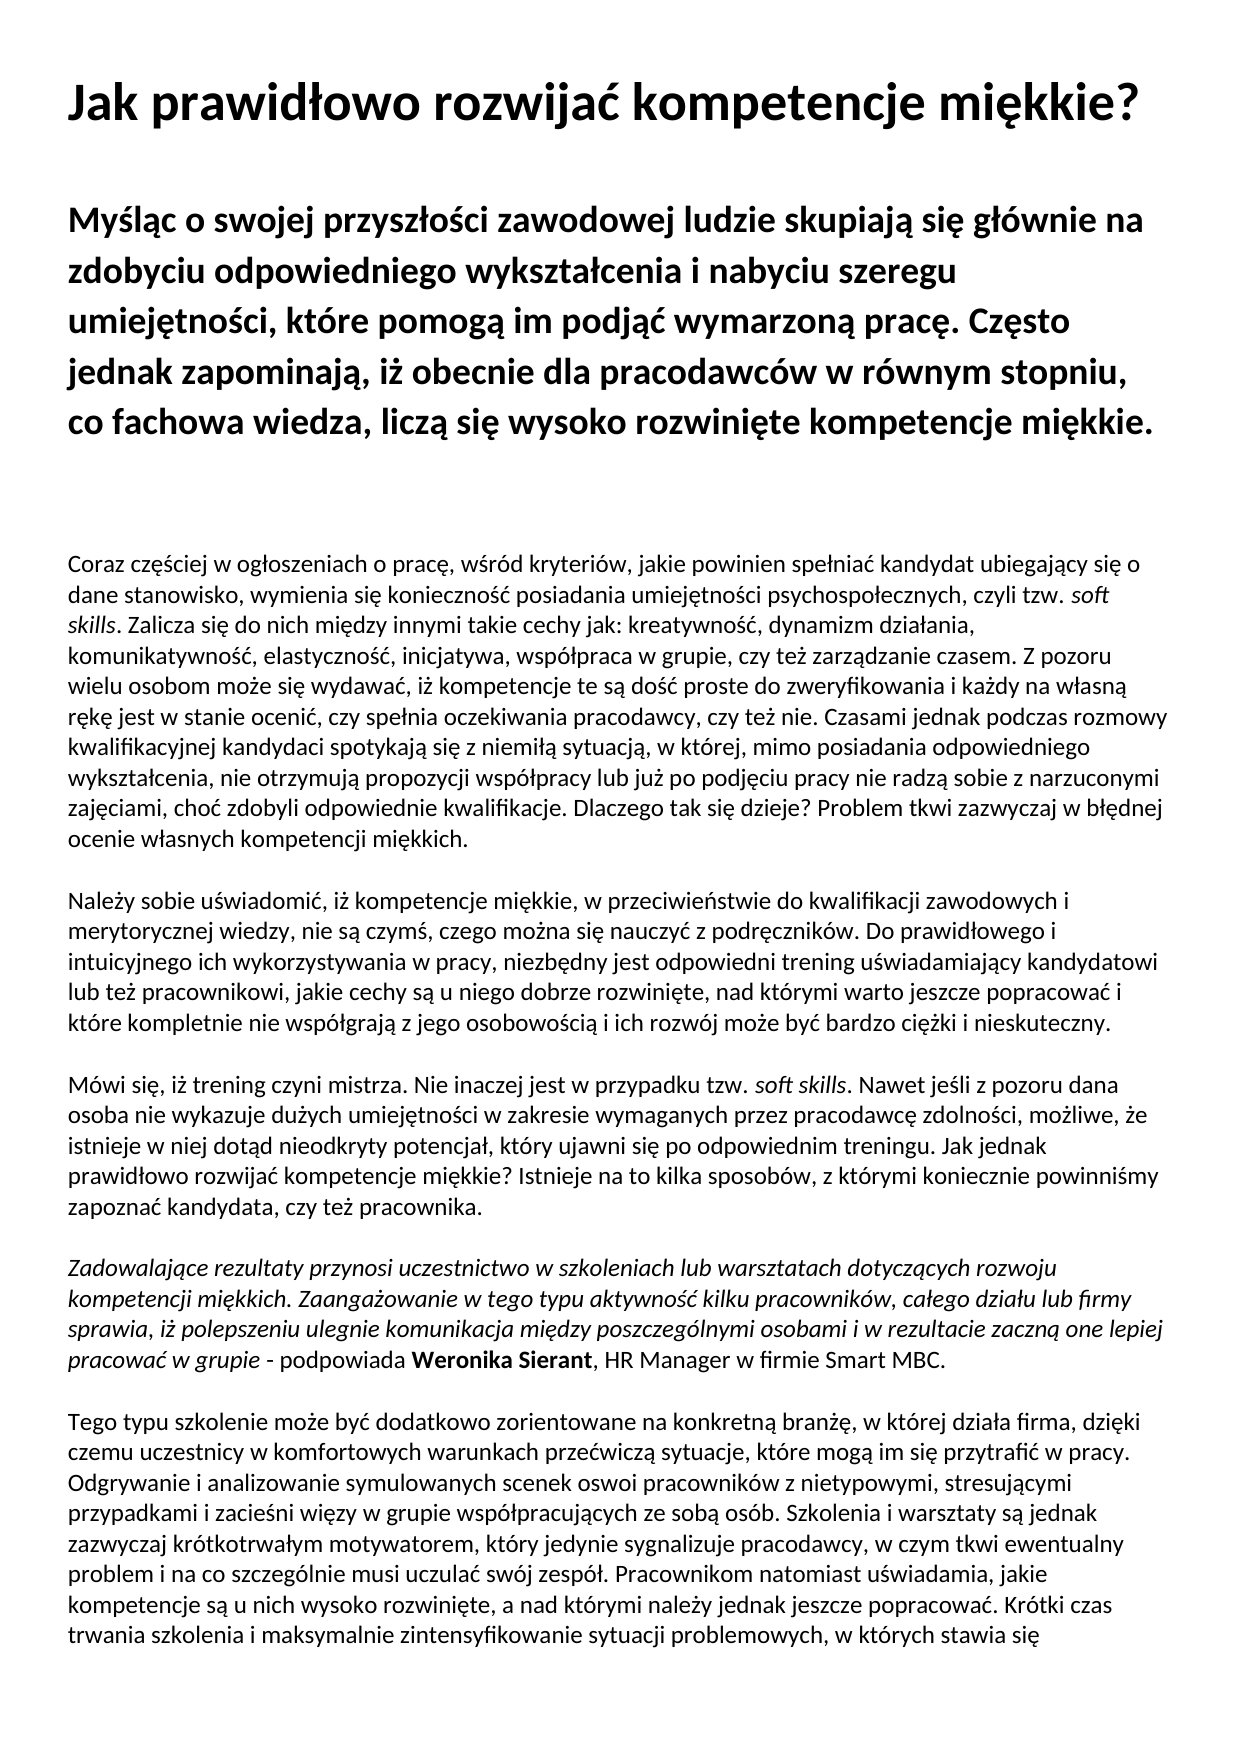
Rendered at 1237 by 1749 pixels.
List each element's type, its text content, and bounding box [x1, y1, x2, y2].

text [68, 1406, 1169, 1650]
text Myśląc o swojej przyszłości zawodowej ludzie skupiają się głównie na zdobyciu odpowiedniego wykształcenia i nabyciu szeregu umiejętności, które pomogą im podjąć wymarzoną pracę. Często jednak zapominają, iż obecnie dla pracodawców w równym stopniu, co fachowa wiedza, liczą się wysoko rozwinięte kompetencje miękkie. [68, 196, 1169, 444]
text Jak prawidłowo rozwijać kompetencje miękkie? [68, 68, 1169, 134]
text Mówi się, iż trening czyni mistrza. Nie inaczej jest w przypadku tzw. soft skills. Nawet jeśli z pozoru dana osoba nie wykazuje dużych umiejętności w zakresie wymaganych przez pracodawcę zdolności, możliwe, że istnieje w niej dotąd nieodkryty potencjał, który ujawni się po odpowiednim treningu. Jak jednak prawidłowo rozwijać kompetencje miękkie? Istnieje na to kilka sposobów, z którymi koniecznie powinniśmy zapoznać kandydata, czy też pracownika. [68, 1069, 1169, 1221]
text Coraz częściej w ogłoszeniach o pracę, wśród kryteriów, jakie powinien spełniać kandydat ubiegający się o dane stanowisko, wymienia się konieczność posiadania umiejętności psychospołecznych, czyli tzw. soft skills. Zalicza się do nich między innymi takie cechy jak: kreatywność, dynamizm działania, komunikatywność, elastyczność, inicjatywa, współpraca w grupie, czy też zarządzanie czasem. Z pozoru wielu osobom może się wydawać, iż kompetencje te są dość proste do zweryfikowania i każdy na własną rękę jest w stanie ocenić, czy spełnia oczekiwania pracodawcy, czy też nie. Czasami jednak podczas rozmowy kwalifikacyjnej kandydaci spotykają się z niemiłą sytuacją, w której, mimo posiadania odpowiedniego wykształcenia, nie otrzymują propozycji współpracy lub już po podjęciu pracy nie radzą sobie z narzuconymi zajęciami, choć zdobyli odpowiednie kwalifikacje. Dlaczego tak się dzieje? Problem tkwi zazwyczaj w błędnej ocenie własnych kompetencji miękkich. [68, 548, 1169, 854]
text Zadowalające rezultaty przynosi uczestnictwo w szkoleniach lub warsztatach dotyczących rozwoju kompetencji miękkich. Zaangażowanie w tego typu aktywność kilku pracowników, całego działu lub firmy sprawia, iż polepszeniu ulegnie komunikacja między poszczególnymi osobami i w rezultacie zaczną one lepiej pracować w grupie - podpowiada Weronika Sierant, HR Manager w firmie Smart MBC. [68, 1253, 1169, 1375]
text Należy sobie uświadomić, iż kompetencje miękkie, w przeciwieństwie do kwalifikacji zawodowych i merytorycznej wiedzy, nie są czymś, czego można się nauczyć z podręczników. Do prawidłowego i intuicyjnego ich wykorzystywania w pracy, niezbędny jest odpowiedni trening uświadamiający kandydatowi lub też pracownikowi, jakie cechy są u niego dobrze rozwinięte, nad którymi warto jeszcze popracować i które kompletnie nie współgrają z jego osobowością i ich rozwój może być bardzo ciężki i nieskuteczny. [68, 885, 1169, 1037]
